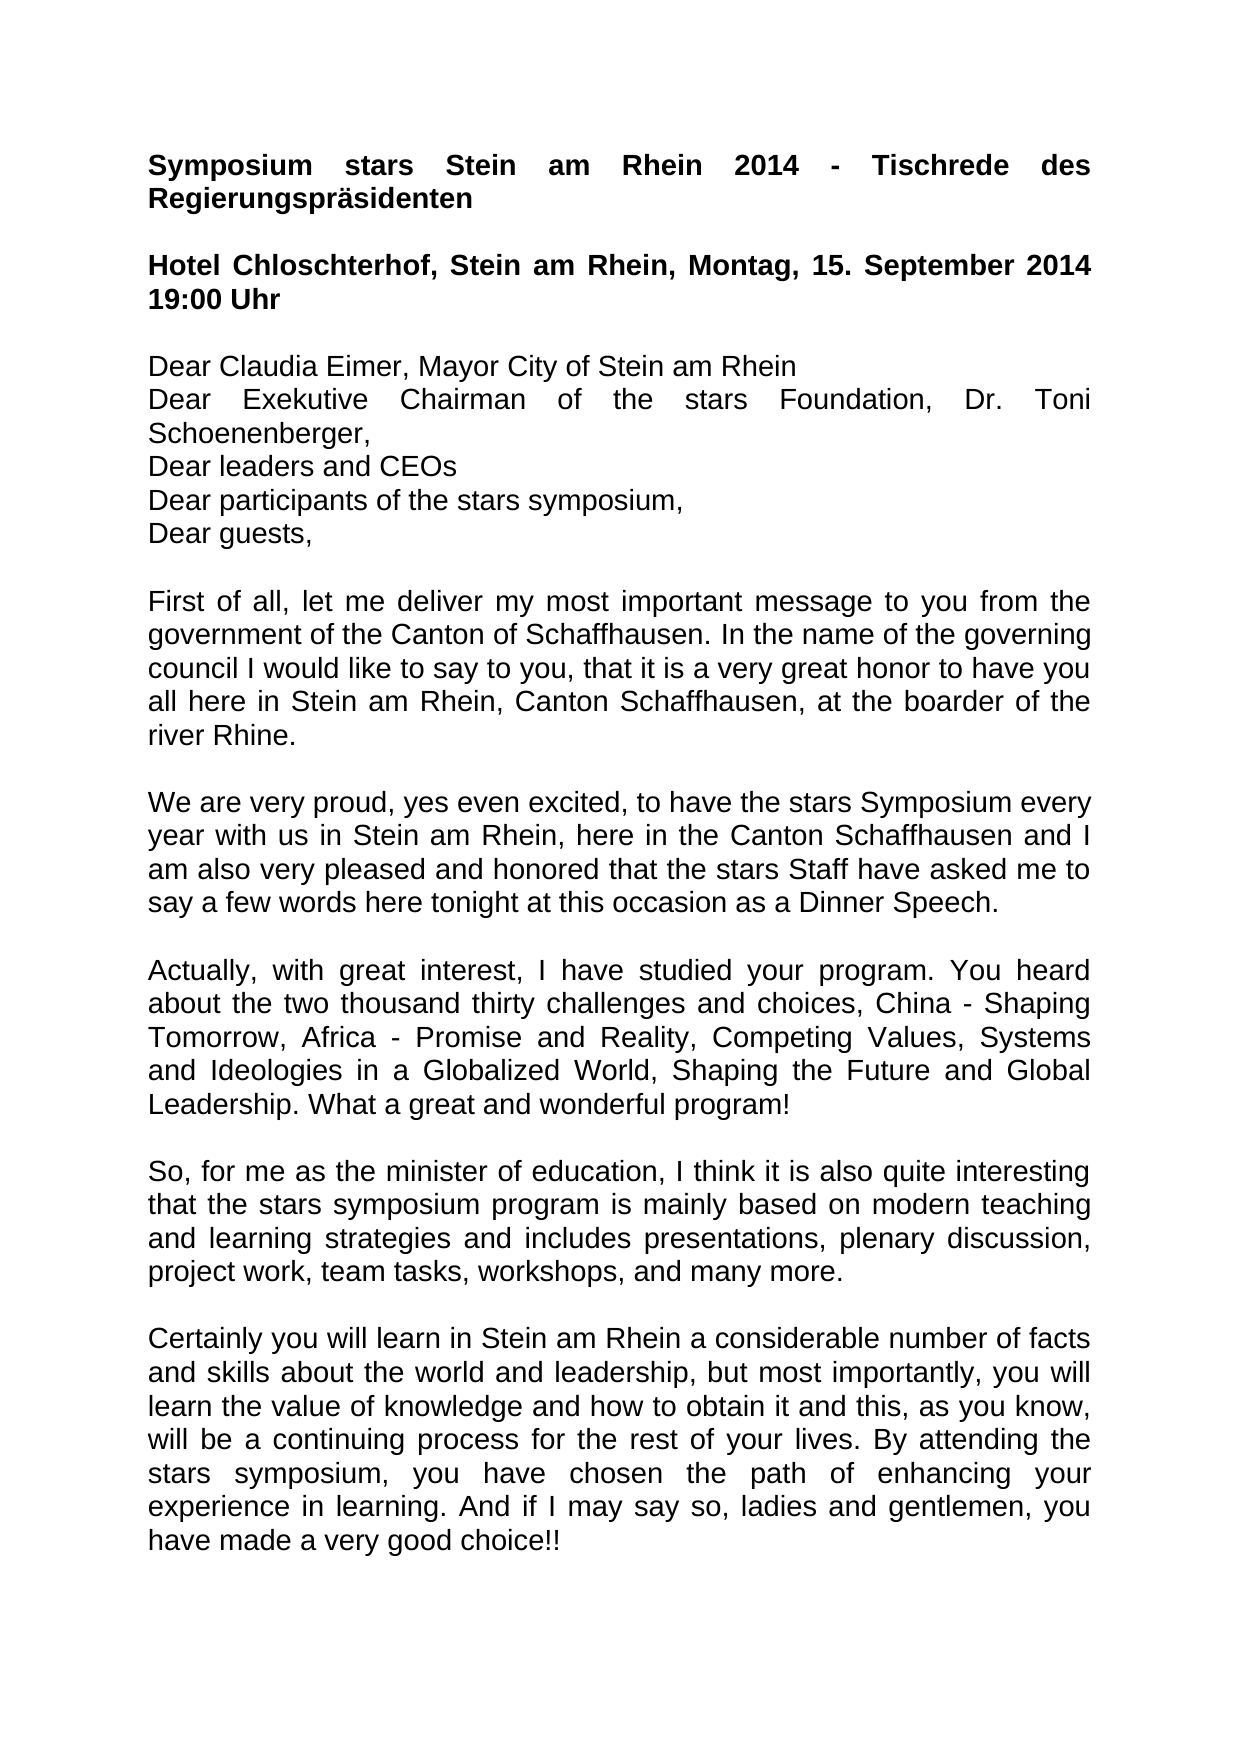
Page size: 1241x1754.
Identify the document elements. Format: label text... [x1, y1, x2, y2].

text We are very proud, yes even excited, to have the stars Symposium every year with us in Stein am Rhein, here in the Canton Schaffhausen and I am also very pleased and honored that the stars Staff have asked me to say a few words here tonight at this occasion as a Dinner Speech. [148, 785, 1093, 919]
text Actually, with great interest, I have studied your program. You heard about the two thousand thirty challenges and choices, China - Shaping Tomorrow, Africa - Promise and Reality, Competing Values, Systems and Ideologies in a Globalized World, Shaping the Future and Global Leadership. What a great and wonderful program! [148, 953, 1093, 1120]
text Hotel Chloschterhof, Stein am Rhein, Montag, 15. September 2014 19:00 Uhr [148, 248, 1093, 315]
text Dear Exekutive Chairman of the stars Foundation, Dr. Toni Schoenenberger, [148, 382, 1093, 449]
text First of all, let me deliver my most important message to you from the government of the Canton of Schaffhausen. In the name of the governing council I would like to say to you, that it is a very great honor to have you all here in Stein am Rhein, Canton Schaffhausen, at the boarder of the river Rhine. [148, 584, 1093, 751]
text Dear guests, [148, 517, 1093, 550]
text So, for me as the minister of education, I think it is also quite interesting that the stars symposium program is mainly based on modern teaching and learning strategies and includes presentations, plenary discussion, project work, team tasks, workshops, and many more. [148, 1154, 1093, 1288]
text Dear leaders and CEOs [148, 449, 1093, 483]
text Certainly you will learn in Stein am Rhein a considerable number of facts and skills about the world and leadership, but most importantly, you will learn the value of knowledge and how to obtain it and this, as you know, will be a continuing process for the rest of your lives. By attending the stars symposium, you have chosen the path of enhancing your experience in learning. And if I may say so, ladies and gentlemen, you have made a very good choice!! [148, 1322, 1093, 1556]
text Dear Claudia Eimer, Mayor City of Stein am Rhein [148, 349, 1093, 382]
text Dear participants of the stars symposium, [148, 483, 1093, 517]
text Symposium stars Stein am Rhein 2014 - Tischrede des Regierungspräsidenten [148, 148, 1093, 215]
